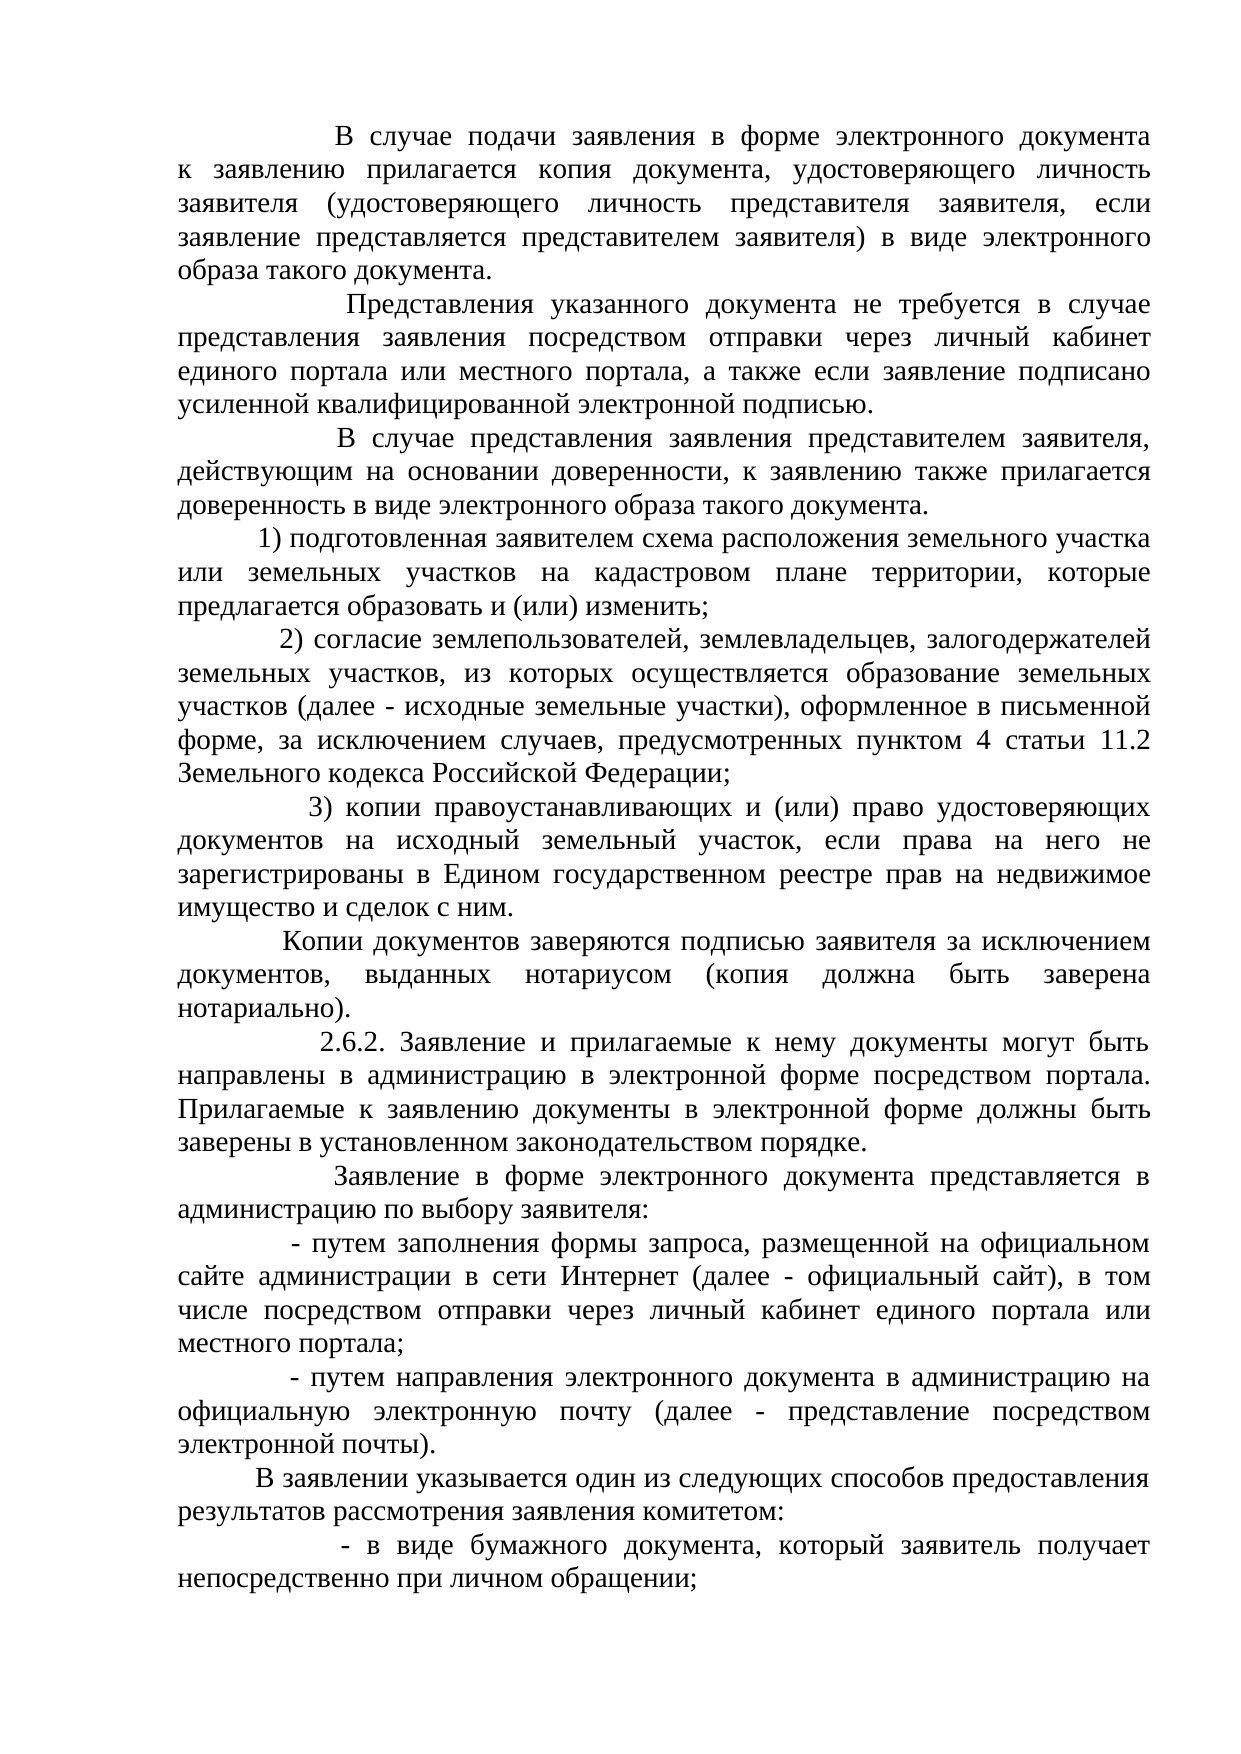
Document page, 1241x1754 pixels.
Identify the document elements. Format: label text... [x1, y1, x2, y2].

text 1) подготовленная заявителем схема расположения земельного участка или земельных участков на кадастровом плане территории, которые предлагается образовать и (или) изменить; [177, 521, 1152, 621]
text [177, 118, 1152, 286]
text Копии документов заверяются подписью заявителя за исключением документов, выданных нотариусом (копия должна быть заверена нотариально). 2.6.2. Заявление и прилагаемые к нему документы могут быть направлены в администрацию в электронной форме посредством портала. Прилагаемые к заявлению документы в электронной форме должны быть заверены в установленном законодательством порядке. [177, 923, 1152, 1158]
text В случае представления заявления представителем заявителя, действующим на основании доверенности, к заявлению также прилагается доверенность в виде электронного образа такого документа. [177, 420, 1152, 521]
text В заявлении указывается один из следующих способов предоставления результатов рассмотрения заявления комитетом: [177, 1460, 1152, 1527]
text Заявление в форме электронного документа представляется в администрацию по выбору заявителя: [177, 1158, 1152, 1225]
text 3) копии правоустанавливающих и (или) право удостоверяющих документов на исходный земельный участок, если права на него не зарегистрированы в Едином государственном реестре прав на недвижимое имущество и сделок с ним. [177, 789, 1152, 923]
text - путем заполнения формы запроса, размещенной на официальном сайте администрации в сети Интернет (далее - официальный сайт), в том числе посредством отправки через личный кабинет единого портала или местного портала; [177, 1225, 1152, 1359]
text - в виде бумажного документа, который заявитель получает непосредственно при личном обращении; [177, 1527, 1152, 1594]
text - путем направления электронного документа в администрацию на официальную электронную почту (далее - представление посредством электронной почты). [177, 1359, 1152, 1460]
text 2) согласие землепользователей, землевладельцев, залогодержателей земельных участков, из которых осуществляется образование земельных участков (далее - исходные земельные участки), оформленное в письменной форме, за исключением случаев, предусмотренных пунктом 4 статьи 11.2 Земельного кодекса Российской Федерации; [177, 621, 1152, 789]
text Представления указанного документа не требуется в случае представления заявления посредством отправки через личный кабинет единого портала или местного портала, а также если заявление подписано усиленной квалифицированной электронной подписью. [177, 286, 1152, 420]
